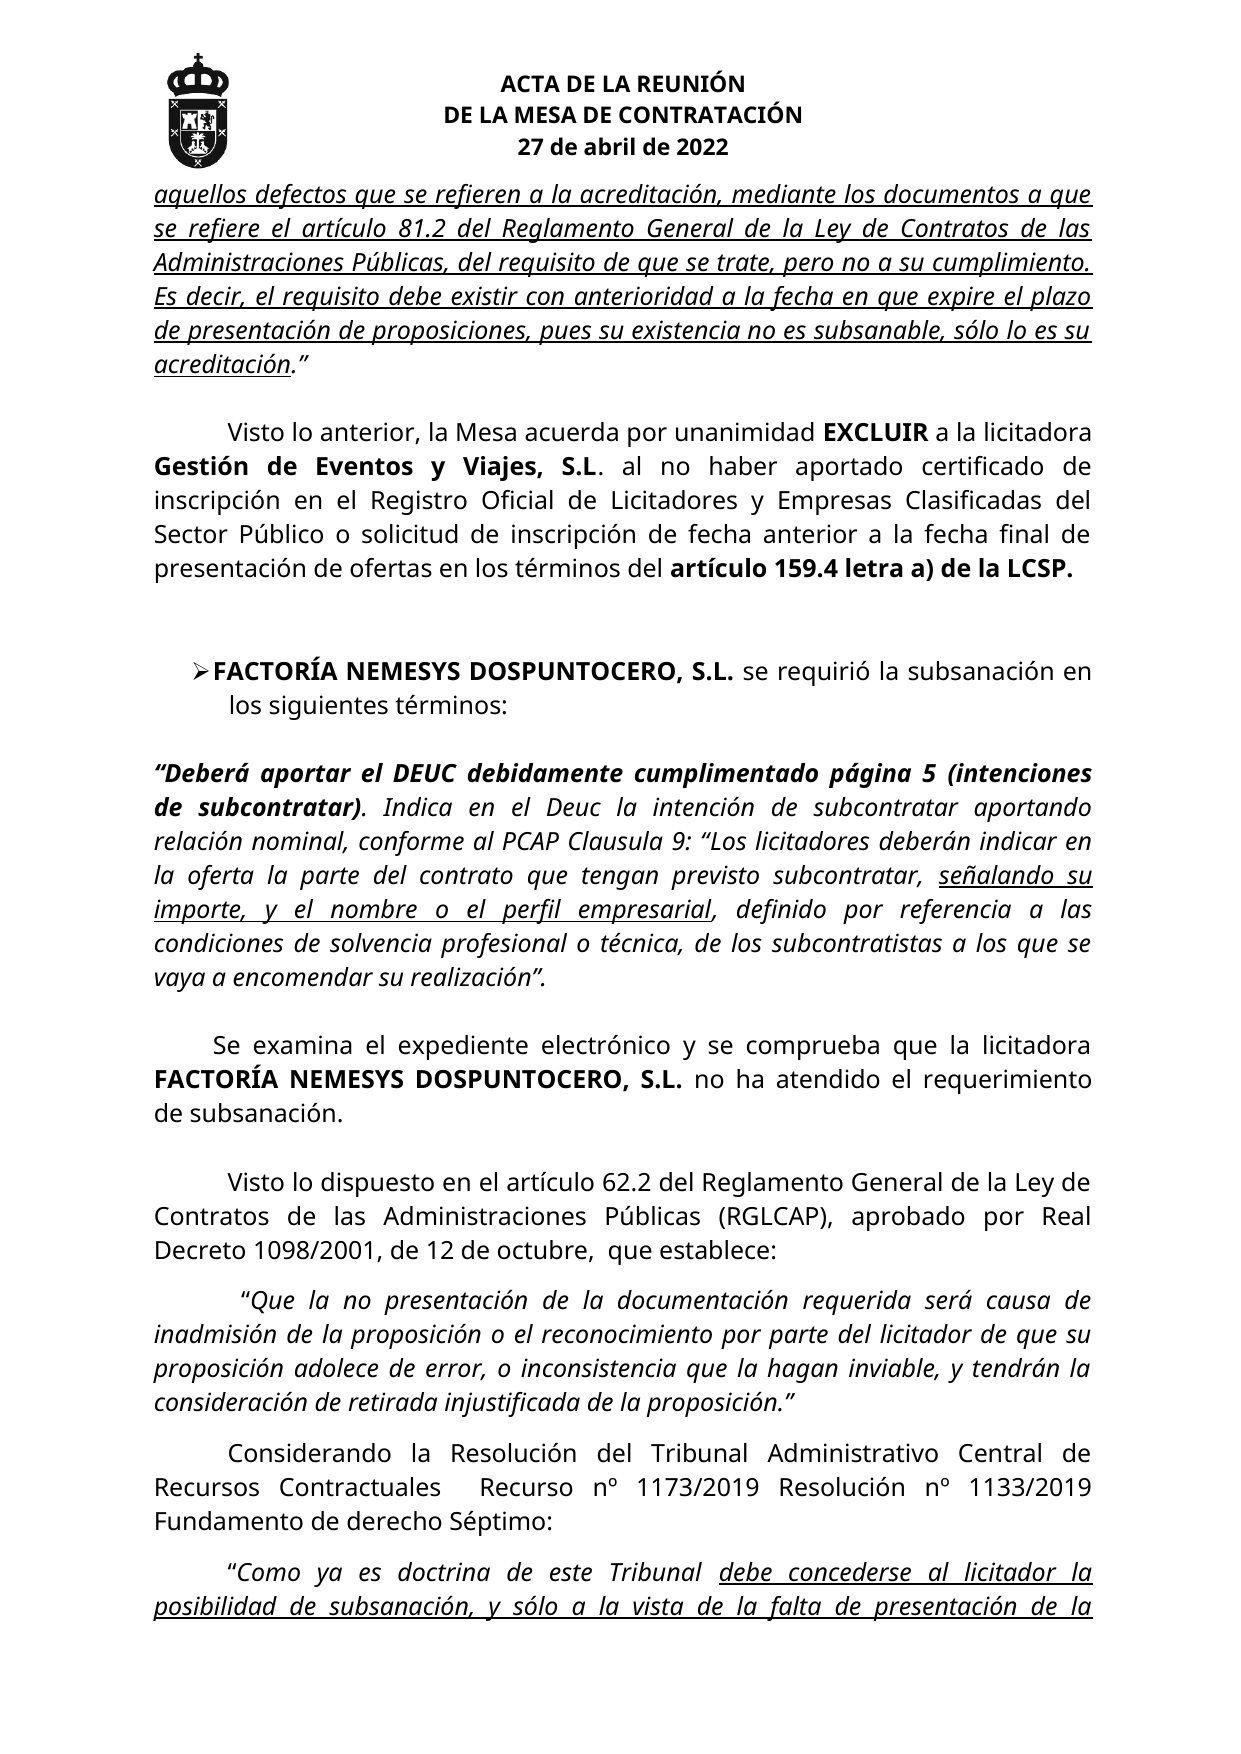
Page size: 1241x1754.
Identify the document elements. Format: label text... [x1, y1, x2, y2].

text Visto lo anterior, la Mesa acuerda por unanimidad EXCLUIR a la licitadora Gestión de Eventos y Viajes, S.L. al no haber aportado certificado de inscripción en el Registro Oficial de Licitadores y Empresas Clasificadas del Sector Público o solicitud de inscripción de fecha anterior a la fecha final de presentación de ofertas en los términos del artículo 159.4 letra a) de la LCSP. [153, 415, 1093, 585]
text “Que la no presentación de la documentación requerida será causa de inadmisión de la proposición o el reconocimiento por parte del licitador de que su proposición adolece de error, o inconsistencia que la hagan inviable, y tendrán la consideración de retirada injustificada de la proposición.” [153, 1283, 1093, 1419]
picture [164, 50, 231, 171]
text “Deberá aportar el DEUC debidamente cumplimentado página 5 (intenciones de subcontratar). Indica en el Deuc la intención de subcontratar aportando relación nominal, conforme al PCAP Clausula 9: “Los licitadores deberán indicar en la oferta la parte del contrato que tengan previsto subcontratar, señalando su importe, y el nombre o el perfil empresarial, definido por referencia a las condiciones de solvencia profesional o técnica, de los subcontratistas a los que se vaya a encomendar su realización”. [153, 755, 1093, 994]
list Factoría Nemesys Dospuntocero, S.L. se requirió la subsanación en los siguientes términos: [191, 653, 1093, 721]
text Se examina el expediente electrónico y se comprueba que la licitadora Factoría Nemesys Dospuntocero, S.L. no ha atendido el requerimiento de subsanación. [153, 1028, 1093, 1130]
text Visto lo dispuesto en el artículo 62.2 del Reglamento General de la Ley de Contratos de las Administraciones Públicas (RGLCAP), aprobado por Real Decreto 1098/2001, de 12 de octubre, que establece: [153, 1164, 1093, 1266]
text Considerando la Resolución del Tribunal Administrativo Central de Recursos Contractuales Recurso nº 1173/2019 Resolución nº 1133/2019 Fundamento de derecho Séptimo: [153, 1436, 1093, 1538]
